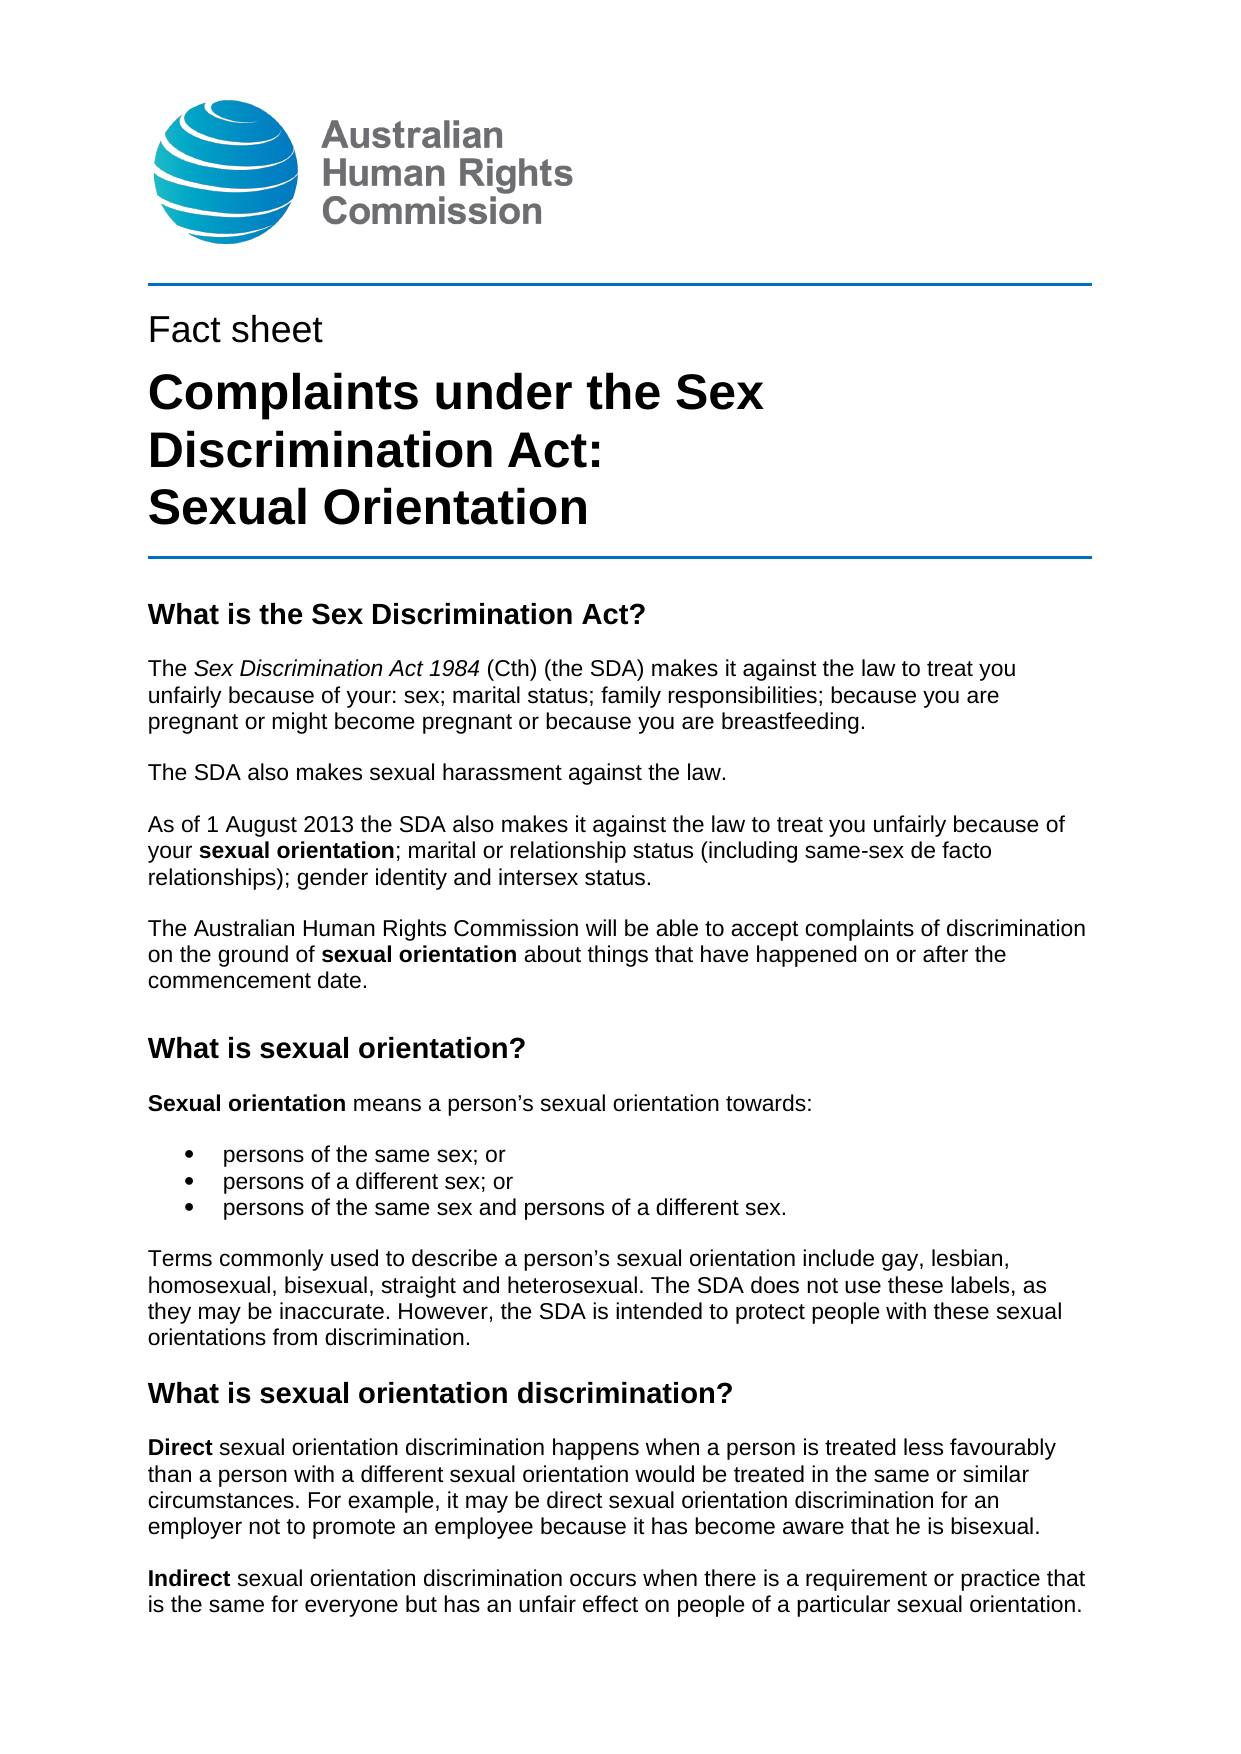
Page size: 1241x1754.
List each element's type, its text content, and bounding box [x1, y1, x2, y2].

text Sexual orientation means a person’s sexual orientation towards: [148, 1090, 1092, 1116]
title Sexual Orientation [148, 454, 1092, 556]
text Terms commonly used to describe a person’s sexual orientation include gay, lesbian, homosexual, bisexual, straight and heterosexual. The SDA does not use these labels, as they may be inaccurate. However, the SDA is intended to protect people with these sexual orientations from discrimination. [148, 1245, 1092, 1351]
list persons of a different sex; or [185, 1168, 1092, 1194]
subtitle What is sexual orientation? [148, 1031, 1092, 1065]
text Direct sexual orientation discrimination happens when a person is treated less favourably than a person with a different sexual orientation would be treated in the same or similar circumstances. For example, it may be direct sexual orientation discrimination for an employer not to promote an employee because it has become aware that he is bisexual. [148, 1434, 1092, 1540]
list persons of the same sex and persons of a different sex. [185, 1194, 1092, 1220]
text The Sex Discrimination Act 1984 (Cth) (the SDA) makes it against the law to treat you unfairly because of your: sex; marital status; family responsibilities; because you are pregnant or might become pregnant or because you are breastfeeding. [148, 655, 1092, 734]
text The SDA also makes sexual harassment against the law. [148, 759, 1092, 786]
text What is sexual orientation discrimination? [148, 1376, 1092, 1409]
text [148, 1565, 1092, 1617]
text The Australian Human Rights Commission will be able to accept complaints of discrimination on the ground of sexual orientation about things that have happened on or after the commencement date. [148, 915, 1092, 994]
subtitle What is the Sex Discrimination Act? [148, 597, 1092, 630]
list persons of the same sex; or [185, 1141, 1092, 1168]
title Fact sheet [148, 286, 1092, 339]
text As of 1 August 2013 the SDA also makes it against the law to treat you unfairly because of your sexual orientation; marital or relationship status (including same-sex de facto relationships); gender identity and intersex status. [148, 811, 1092, 890]
title Complaints under the Sex Discrimination Act: [148, 339, 1092, 454]
picture [147, 98, 577, 246]
